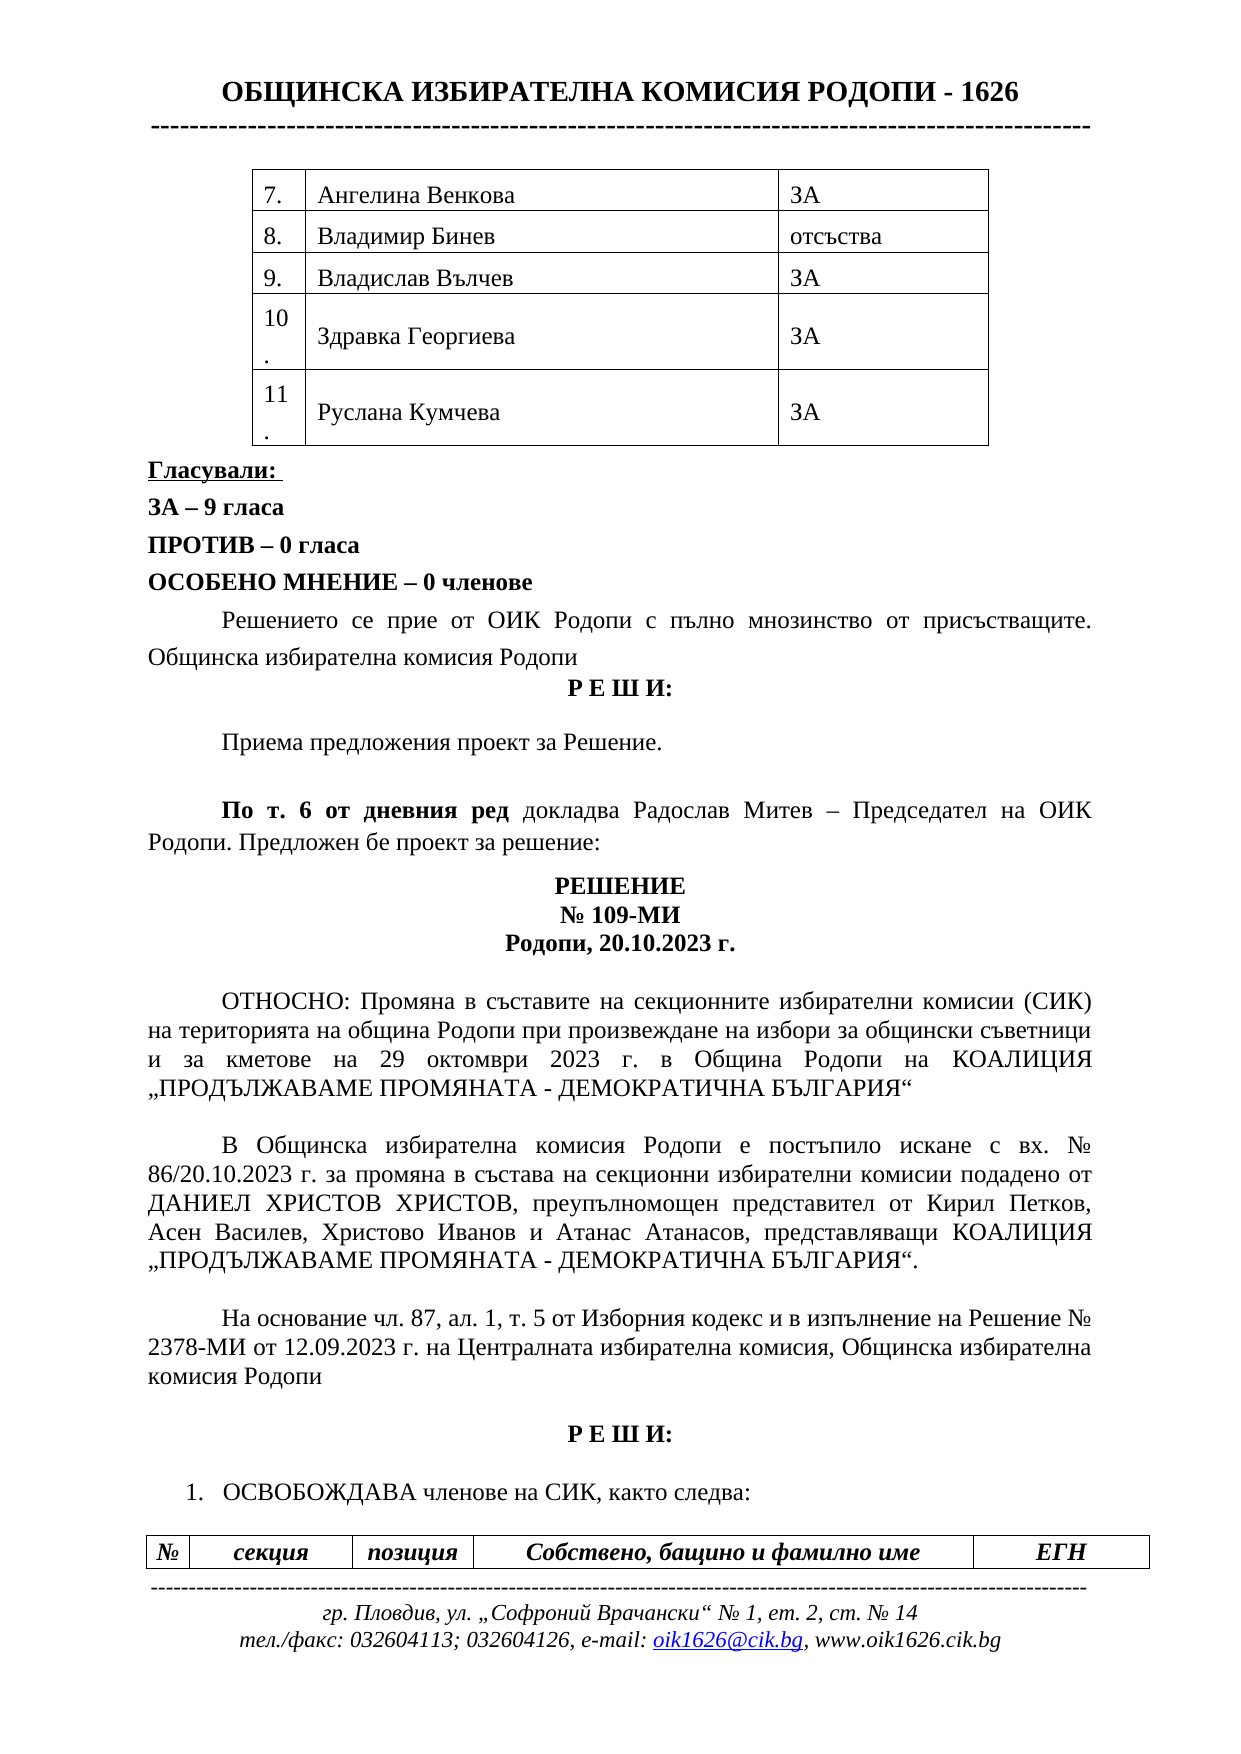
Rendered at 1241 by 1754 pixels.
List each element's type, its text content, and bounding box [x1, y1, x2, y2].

text ПРОТИВ – 0 гласа [148, 521, 1093, 558]
table_header секция [190, 1536, 352, 1568]
text Родопи, 20.10.2023 г. [148, 928, 1093, 957]
table_cell Здравка Георгиева [306, 294, 778, 369]
table_cell ЗА [779, 294, 988, 369]
list ОСВОБОЖДАВА членове на СИК, както следва: [185, 1477, 1093, 1506]
table_cell ЗА [779, 370, 988, 445]
text Р Е Ш И: [148, 671, 1093, 702]
text Приема предложения проект за Решение. [148, 718, 1093, 755]
table_cell Ангелина Венкова [306, 170, 778, 210]
text № 109-МИ [148, 900, 1093, 928]
table_cell 7. [253, 170, 305, 210]
table_header ЕГН [974, 1536, 1149, 1568]
text РЕШЕНИЕ [148, 871, 1093, 900]
table_header позиция [353, 1536, 473, 1568]
table_cell отсъства [779, 211, 988, 252]
text ОСОБЕНО МНЕНИЕ – 0 членове [148, 558, 1093, 596]
table_cell 9. [253, 253, 305, 293]
table_cell 10. [253, 294, 305, 369]
text Р Е Ш И: [148, 1419, 1093, 1448]
text Гласували: [148, 446, 1093, 483]
text ЗА – 9 гласа [148, 483, 1093, 521]
table_header Собствено, бащино и фамилно име [474, 1536, 973, 1568]
text Решението се прие от ОИК Родопи с пълно мнозинство от присъстващите. Общинска избирателна комисия Родопи [148, 596, 1093, 671]
table_cell Владимир Бинев [306, 211, 778, 252]
table_cell Руслана Кумчева [306, 370, 778, 445]
table_cell 8. [253, 211, 305, 252]
table_cell ЗА [779, 170, 988, 210]
table_cell Владислав Вълчев [306, 253, 778, 293]
text В Общинска избирателна комисия Родопи е постъпило искане с вх. № 86/20.10.2023 г. за промяна в състава на секционни избирателни комисии подадено от ДАНИЕЛ ХРИСТОВ ХРИСТОВ, преупълномощен представител от Кирил Петков, Асен Василев, Христово Иванов и Атанас Атанасов, представляващи КОАЛИЦИЯ „ПРОДЪЛЖАВАМЕ ПРОМЯНАТА - ДЕМОКРАТИЧНА БЪЛГАРИЯ“. [148, 1131, 1093, 1274]
table_cell ЗА [779, 253, 988, 293]
table_cell 11. [253, 370, 305, 445]
text ОТНОСНО: Промяна в съставите на секционните избирателни комисии (СИК) на територията на община Родопи при произвеждане на избори за общински съветници и за кметове на 29 октомври 2023 г. в Община Родопи на КОАЛИЦИЯ „ПРОДЪЛЖАВАМЕ ПРОМЯНАТА - ДЕМОКРАТИЧНА БЪЛГАРИЯ“ [148, 986, 1093, 1101]
table_header № [147, 1536, 189, 1568]
text На основание чл. 87, ал. 1, т. 5 от Изборния кодекс и в изпълнение на Решение № 2378-МИ от 12.09.2023 г. на Централната избирателна комисия, Общинска избирателна комисия Родопи [148, 1303, 1093, 1390]
text По т. 6 от дневния ред докладва Радослав Митев – Председател на ОИК Родопи. Предложен бе проект за решение: [148, 793, 1093, 855]
